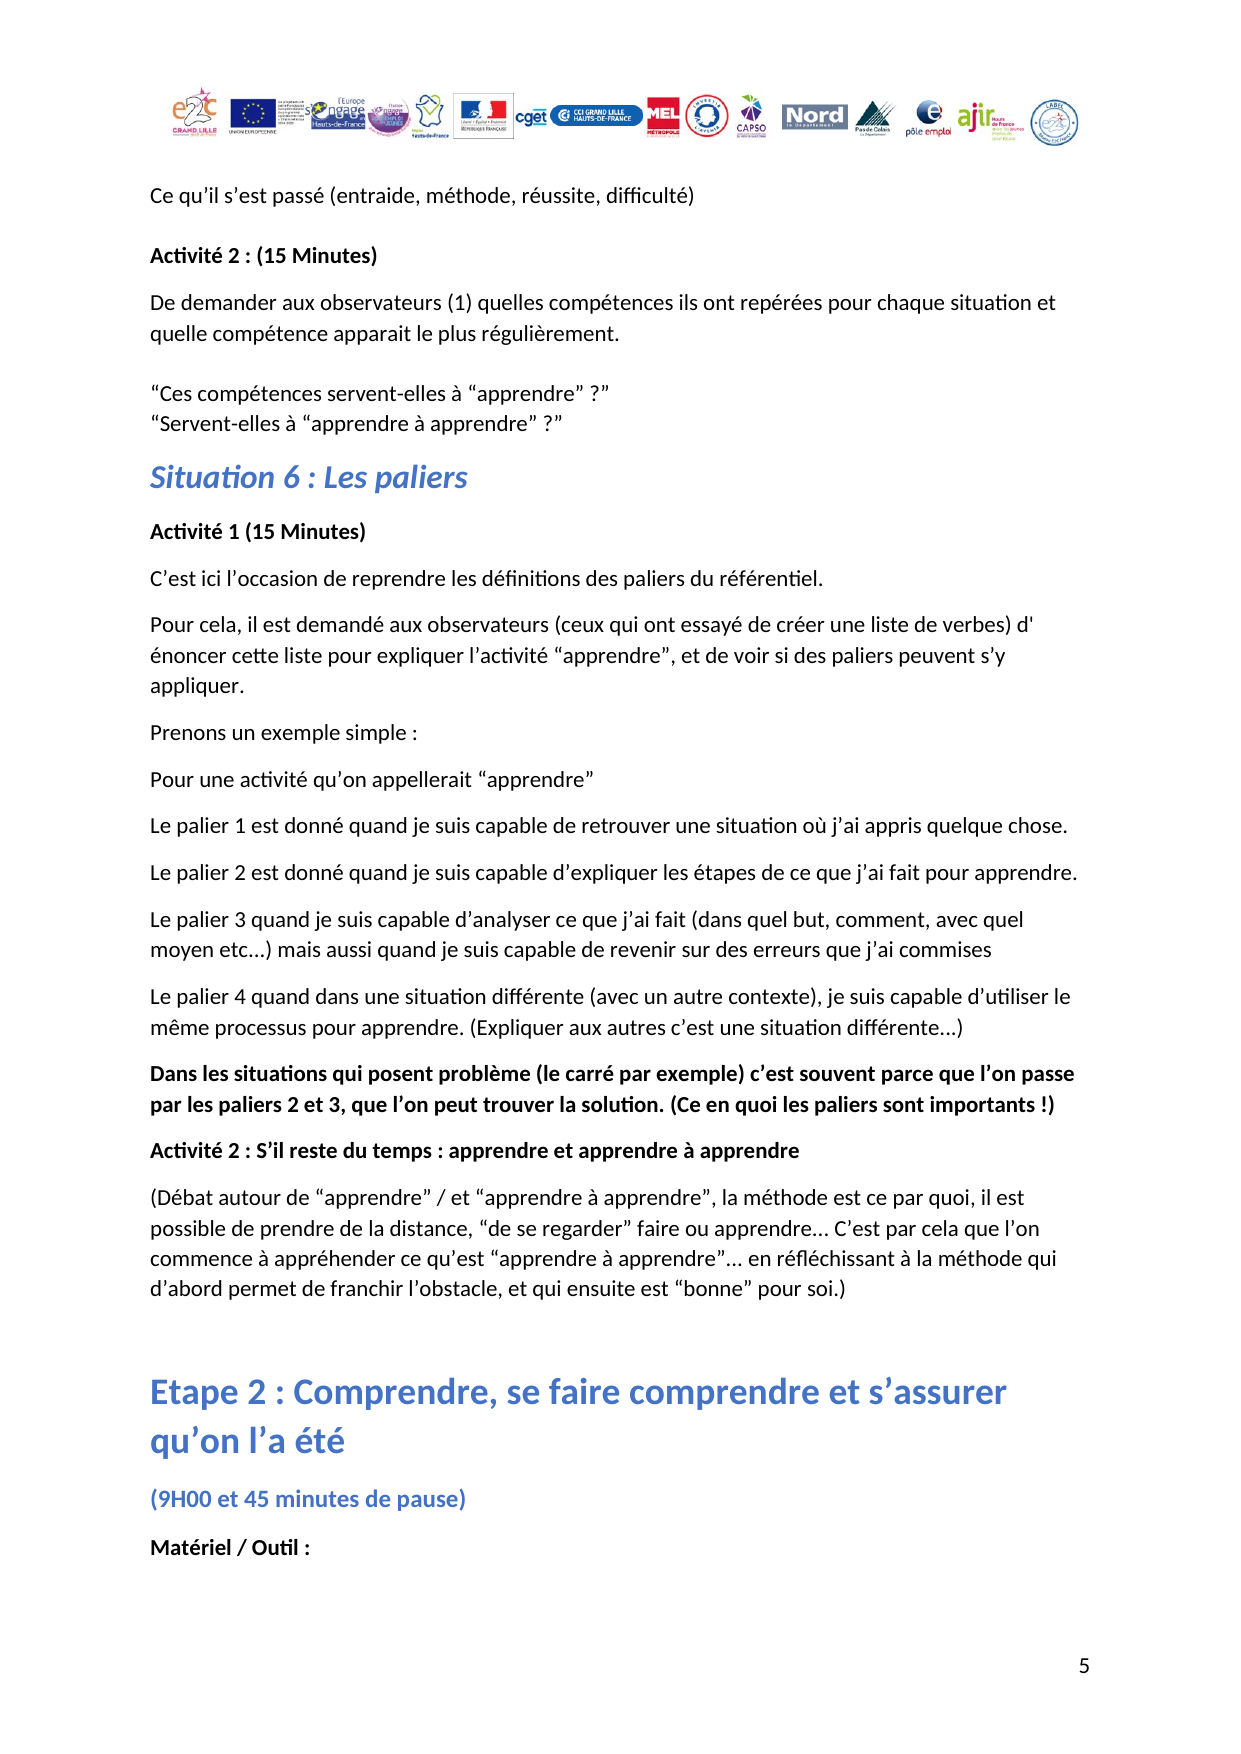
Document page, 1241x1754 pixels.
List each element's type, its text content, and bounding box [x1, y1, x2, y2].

text (9H00 et 45 minutes de pause) [150, 1483, 1090, 1514]
text Situation 6 : Les paliers [150, 456, 1090, 497]
text Ce qu’il s’est passé (entraide, méthode, réussite, difficulté) Activité 2 : (15 Minutes) [150, 181, 1090, 270]
text (Débat autour de “apprendre” / et “apprendre à apprendre”, la méthode est ce par quoi, il est possible de prendre de la distance, “de se regarder” faire ou apprendre... C’est par cela que l’on commence à appréhender ce qu’est “apprendre à apprendre”... en réfléchissant à la méthode qui d’abord permet de franchir l’obstacle, et qui ensuite est “bonne” pour soi.) [150, 1183, 1090, 1302]
text De demander aux observateurs (1) quelles compétences ils ont repérées pour chaque situation et quelle compétence apparait le plus régulièrement. “Ces compétences servent-elles à “apprendre” ?” “Servent-elles à “apprendre à apprendre” ?” [150, 288, 1090, 437]
text Pour une activité qu’on appellerait “apprendre” [150, 765, 1090, 793]
text Le palier 4 quand dans une situation différente (avec un autre contexte), je suis capable d’utiliser le même processus pour apprendre. (Expliquer aux autres c’est une situation différente...) [150, 982, 1090, 1041]
text Prenons un exemple simple : [150, 718, 1090, 746]
text Matériel / Outil : [150, 1533, 1090, 1561]
text Activité 1 (15 Minutes) [150, 517, 1090, 545]
text Etape 2 : Comprendre, se faire comprendre et s’assurer qu’on l’a été [150, 1368, 1090, 1463]
text Dans les situations qui posent problème (le carré par exemple) c’est souvent parce que l’on passe par les paliers 2 et 3, que l’on peut trouver la solution. (Ce en quoi les paliers sont importants !) [150, 1059, 1090, 1118]
text Le palier 3 quand je suis capable d’analyser ce que j’ai fait (dans quel but, comment, avec quel moyen etc...) mais aussi quand je suis capable de revenir sur des erreurs que j’ai commises [150, 905, 1090, 964]
text Pour cela, il est demandé aux observateurs (ceux qui ont essayé de créer une liste de verbes) d' énoncer cette liste pour expliquer l’activité “apprendre”, et de voir si des paliers peuvent s’y appliquer. [150, 611, 1090, 699]
text Le palier 1 est donné quand je suis capable de retrouver une situation où j’ai appris quelque chose. [150, 812, 1090, 840]
text Activité 2 : S’il reste du temps : apprendre et apprendre à apprendre [150, 1137, 1090, 1165]
text Le palier 2 est donné quand je suis capable d’expliquer les étapes de ce que j’ai fait pour apprendre. [150, 858, 1090, 887]
text C’est ici l’occasion de reprendre les définitions des paliers du référentiel. [150, 564, 1090, 592]
